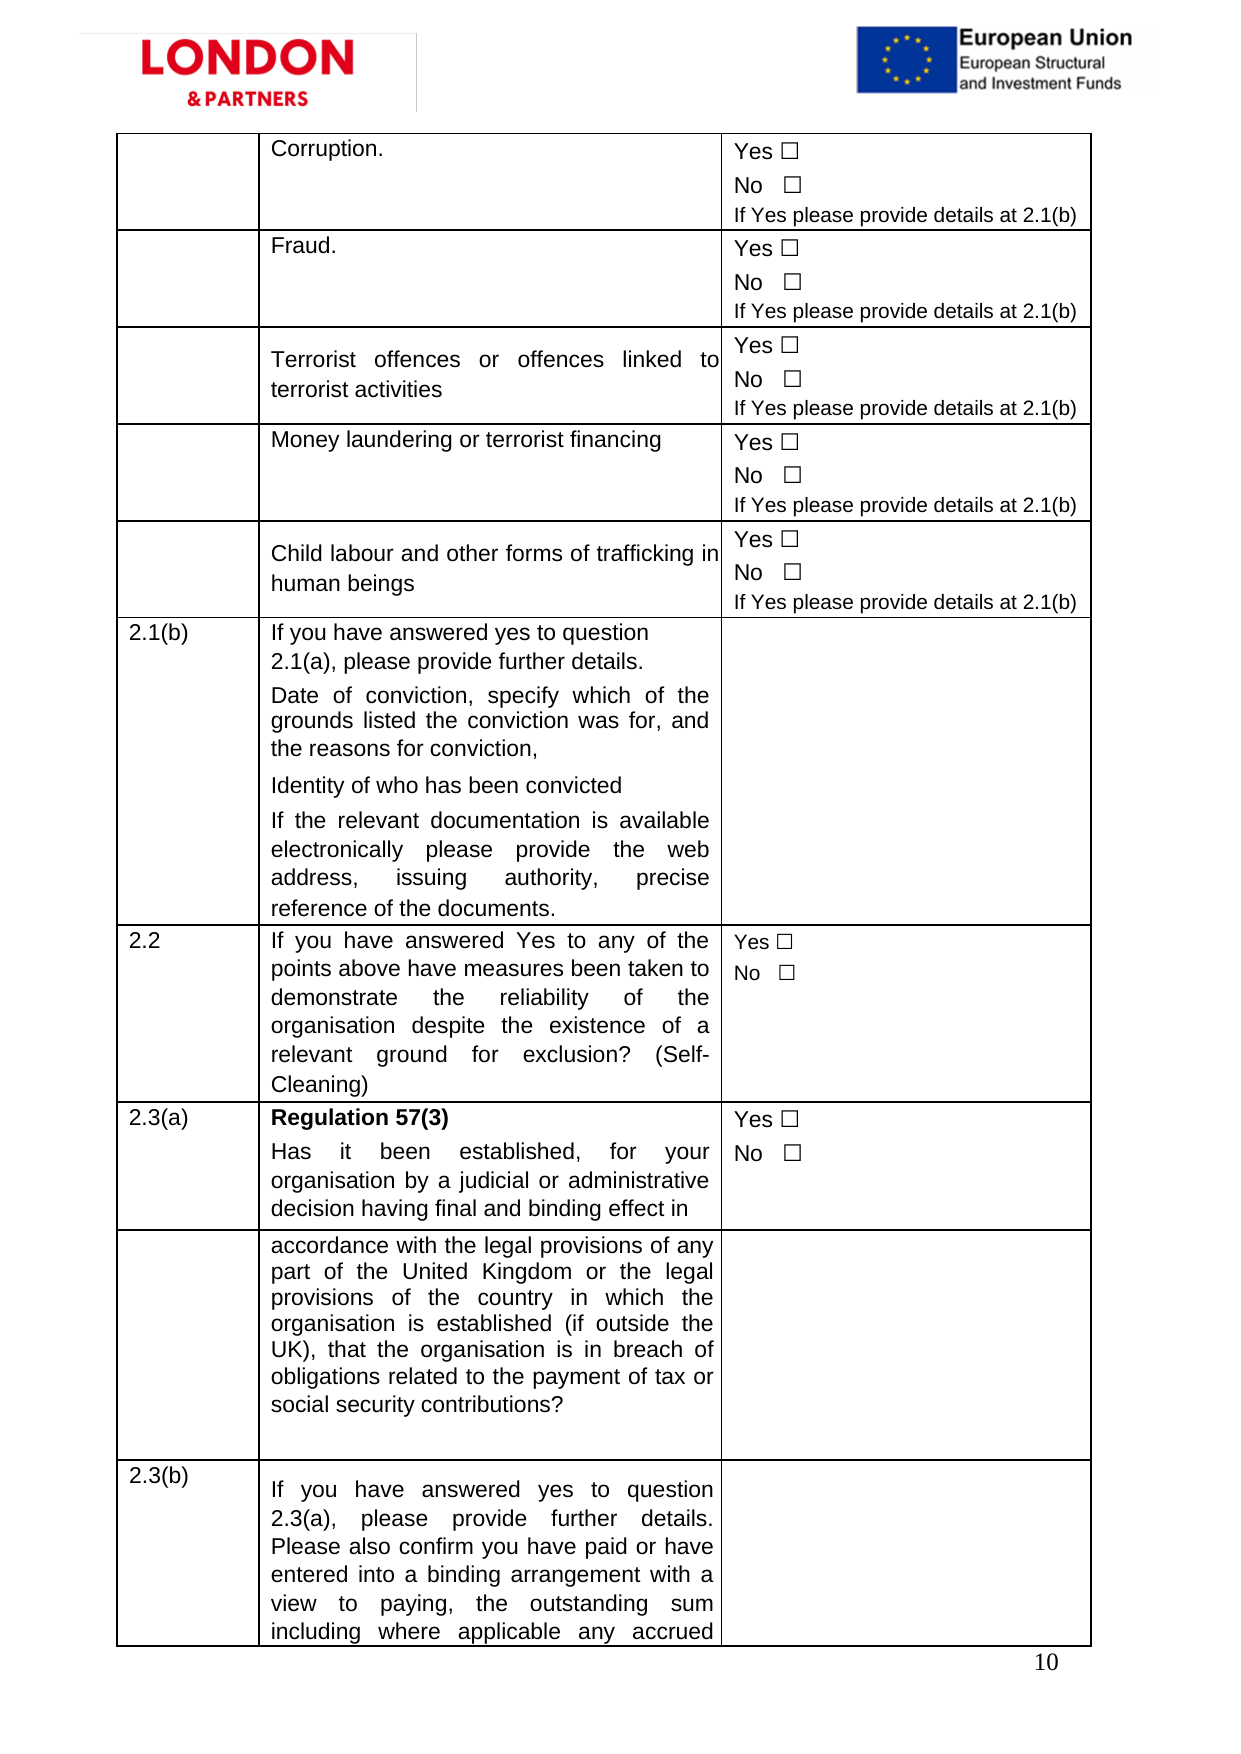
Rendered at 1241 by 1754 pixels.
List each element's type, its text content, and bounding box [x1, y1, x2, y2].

table_cell Fraud. [260, 231, 721, 326]
table_cell [722, 1231, 1090, 1459]
table_cell [118, 328, 258, 423]
table_cell 2.3(b) [118, 1461, 258, 1645]
table_cell [118, 425, 258, 520]
table_cell 2.1(b) [118, 618, 258, 924]
table_cell Child labour and other forms of trafficking in human beings [260, 522, 721, 617]
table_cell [260, 1461, 721, 1645]
table_cell [118, 522, 258, 617]
table_cell Yes ☐ No ☐ If Yes please provide details at 2.1(b) [722, 522, 1090, 617]
table_cell 2.3(a) [118, 1103, 258, 1229]
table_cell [722, 134, 1090, 229]
table_cell Money laundering or terrorist financing [260, 425, 721, 520]
table_cell [118, 134, 258, 229]
table_cell Yes ☐ No ☐ [722, 1103, 1090, 1229]
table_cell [722, 328, 1090, 423]
table_cell Corruption. [260, 134, 721, 229]
table_cell [118, 231, 258, 326]
table_cell [722, 1461, 1090, 1645]
table_cell If you have answered Yes to any of the points above have measures been taken to demonstrate the reliability of the organisation despite the existence of a relevant ground for exclusion? (Self-Cleaning) [260, 926, 721, 1101]
table_cell Yes ☐ No ☐ If Yes please provide details at 2.1(b) [722, 425, 1090, 520]
table_cell Terrorist offences or offences linked to terrorist activities [260, 328, 721, 423]
table_cell If you have answered yes to question 2.1(a), please provide further details. Date of conviction, specify which of the grounds listed the conviction was for, and the reasons for conviction, Identity of who has been convicted If the relevant documentation is available electronically please provide the web address, issuing authority, precise reference of the documents. [260, 618, 721, 924]
table_cell Yes ☐ No ☐ [722, 926, 1090, 1101]
table_cell [722, 618, 1090, 924]
table_cell 2.2 [118, 926, 258, 1101]
table_cell Regulation 57(3) Has it been established, for your organisation by a judicial or administrative decision having final and binding effect in [260, 1103, 721, 1229]
table_cell [118, 1231, 258, 1459]
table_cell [722, 231, 1090, 326]
table_cell accordance with the legal provisions of any part of the United Kingdom or the legal provisions of the country in which the organisation is established (if outside the UK), that the organisation is in breach of obligations related to the payment of tax or social security contributions? [260, 1231, 721, 1459]
picture [79, 26, 1161, 112]
